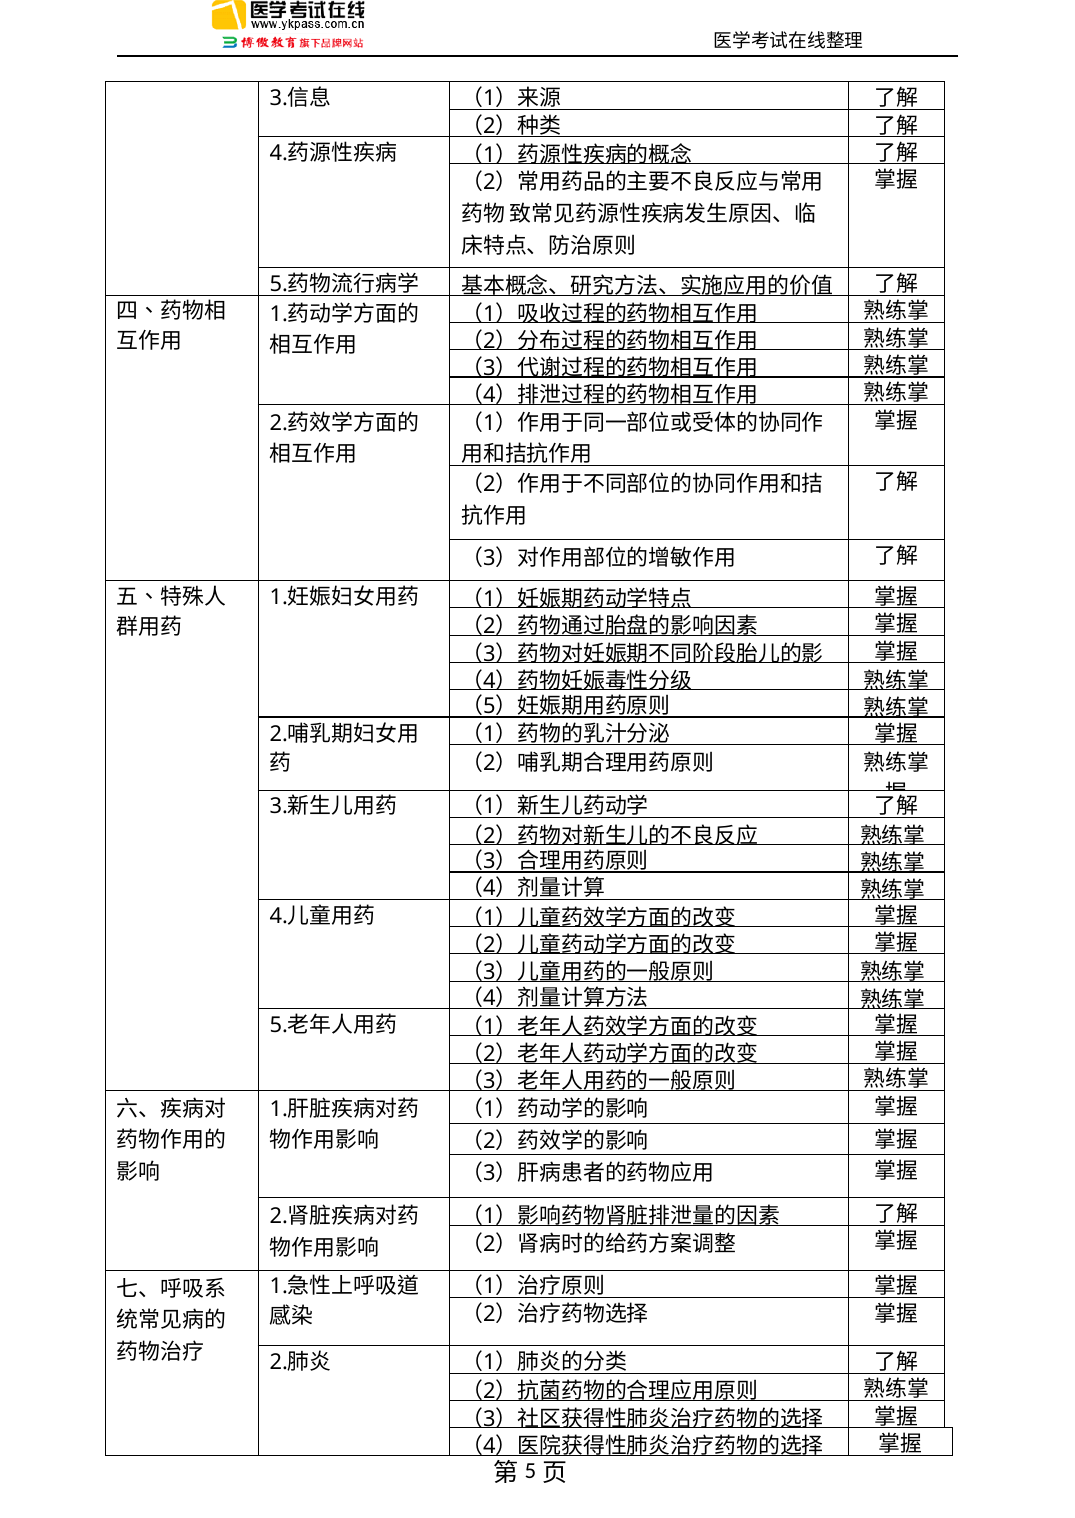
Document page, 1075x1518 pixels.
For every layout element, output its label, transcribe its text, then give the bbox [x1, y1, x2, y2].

table_cell 2.药效学方面的相互作用 [259, 405, 449, 580]
table_cell 2.哺乳期妇女用药 [259, 718, 449, 789]
table_cell （1）吸收过程的药物相互作用 [450, 296, 848, 322]
table_cell 了解 [849, 1346, 944, 1372]
table_cell 了解 [849, 466, 944, 539]
table_cell （2）哺乳期合理用药原则 [450, 745, 848, 789]
table_cell 五、特殊人群用药 [106, 581, 258, 1090]
table_cell 熟练掌握 [849, 1374, 944, 1400]
table_cell 熟练掌握 [849, 1064, 944, 1090]
table_cell （1）肺炎的分类 [450, 1346, 848, 1372]
table_cell 熟练掌握 [849, 818, 944, 844]
table_cell （2）分布过程的药物相互作用 [450, 323, 848, 349]
table_cell 掌握 [849, 1091, 944, 1122]
table_cell （1）影响药物肾脏排泄量的因素 [450, 1198, 848, 1224]
table_cell 掌握 [849, 1009, 944, 1035]
table_cell （2）治疗药物选择 [450, 1298, 848, 1345]
table_cell （1）作用于同一部位或受体的协同作用和拮抗作用 [450, 405, 848, 465]
table_cell 了解 [849, 137, 944, 163]
table_cell 熟练掌握 [849, 845, 944, 871]
table_cell （2）儿童药动学方面的改变 [450, 927, 848, 953]
table_cell （3）肝病患者的药物应用 [450, 1155, 848, 1197]
table_cell 掌握 [849, 405, 944, 465]
table_cell 掌握 [849, 927, 944, 953]
table_cell 熟练掌握 [849, 378, 944, 404]
table_cell 基本概念、研究方法、实施应用的价值 [450, 268, 848, 294]
table_cell （1）新生儿药动学 [450, 791, 848, 817]
table_cell （2）常用药品的主要不良反应与常用药物 致常见药源性疾病发生原因、临床特点、防治原则 [450, 164, 848, 267]
table_cell （1）妊娠期药动学特点 [450, 581, 848, 607]
table_cell （3）药物对妊娠期不同阶段胎儿的影响 [450, 636, 848, 662]
table_cell 5.药物流行病学 [259, 268, 449, 294]
table_cell 了解 [849, 791, 944, 817]
table_cell （4）剂量计算方法 [450, 982, 848, 1008]
table_cell 熟练掌握 [849, 873, 944, 899]
table_cell （4）排泄过程的药物相互作用 [450, 378, 848, 404]
table_cell 1.妊娠妇女用药 [259, 581, 449, 716]
table_cell （1）药动学的影响 [450, 1091, 848, 1122]
table_cell （1）儿童药效学方面的改变 [450, 900, 848, 926]
table_cell （5）妊娠期用药原则 [450, 690, 848, 716]
table_cell 了解 [849, 82, 944, 108]
table_cell （1）药源性疾病的概念 [450, 137, 848, 163]
table_cell 1.急性上呼吸道感染 [259, 1271, 449, 1345]
table_cell 掌握 [849, 164, 944, 267]
table_cell （1）治疗原则 [450, 1271, 848, 1297]
table_cell （2）药物对新生儿的不良反应 [450, 818, 848, 844]
table_cell 4.儿童用药 [259, 900, 449, 1008]
picture [211, 0, 365, 48]
table_cell 掌握 [849, 1428, 952, 1455]
table_cell 了解 [849, 1198, 944, 1224]
table_cell 1.药动学方面的相互作用 [259, 296, 449, 404]
table_cell 3.新生儿用药 [259, 791, 449, 899]
table_cell 掌握 [849, 718, 944, 744]
table_cell （3）儿童用药的一般原则 [450, 954, 848, 981]
table_cell （1）药物的乳汁分泌 [450, 718, 848, 744]
table_cell 2.肺炎 [259, 1346, 449, 1455]
table_cell （4）剂量计算 [450, 873, 848, 899]
table_cell 3.信息 [259, 82, 449, 136]
table_cell 七、呼吸系统常见病的药物治疗 [106, 1271, 258, 1455]
table_cell （3）合理用药原则 [450, 845, 848, 871]
table_cell 熟练掌握 [849, 296, 944, 322]
table_cell 熟练掌握 [849, 982, 944, 1008]
table_cell （2）老年人药动学方面的改变 [450, 1036, 848, 1062]
table_cell 了解 [849, 268, 944, 294]
table_cell 熟练掌握 [849, 954, 944, 981]
table_cell 熟练掌握 [849, 663, 944, 689]
table_cell 掌握 [849, 1036, 944, 1062]
table_cell （3）代谢过程的药物相互作用 [450, 350, 848, 376]
table_cell 掌握 [849, 581, 944, 607]
table_cell （2）作用于不同部位的协同作用和拮抗作用 [450, 466, 848, 539]
table_cell （3）老年人用药的一般原则 [450, 1064, 848, 1090]
table_cell 熟练掌握 [849, 745, 944, 789]
table_cell 掌握 [849, 900, 944, 926]
table_cell 掌握 [849, 1124, 944, 1154]
table_cell 掌握 [849, 636, 944, 662]
table_cell （2）药效学的影响 [450, 1124, 848, 1154]
table_cell （4）医院获得性肺炎治疗药物的选择 [450, 1428, 848, 1455]
table_cell 熟练掌握 [849, 690, 944, 716]
table_cell 掌握 [849, 1226, 944, 1269]
table_cell 六、疾病对药物作用的影响 [106, 1091, 258, 1269]
table_cell （1）老年人药效学方面的改变 [450, 1009, 848, 1035]
table_cell 4.药源性疾病 [259, 137, 449, 267]
table_cell （2）肾病时的给药方案调整 [450, 1226, 848, 1269]
table_cell 四、药物相互作用 [106, 296, 258, 580]
table_cell 5.老年人用药 [259, 1009, 449, 1090]
table_cell 掌握 [849, 1401, 944, 1427]
table_cell 了解 [849, 540, 944, 580]
table_cell （2）抗菌药物的合理应用原则 [450, 1374, 848, 1400]
table_cell 熟练掌握 [849, 350, 944, 376]
table_cell （1）来源 [450, 82, 848, 108]
table_cell （3）对作用部位的增敏作用 [450, 540, 848, 580]
table_cell 掌握 [849, 1271, 944, 1297]
table_cell 2.肾脏疾病对药物作用影响 [259, 1198, 449, 1269]
table_cell 掌握 [849, 1155, 944, 1197]
table_cell （3）社区获得性肺炎治疗药物的选择 [450, 1401, 848, 1427]
table_cell 掌握 [849, 1298, 944, 1345]
table_cell 1.肝脏疾病对药物作用影响 [259, 1091, 449, 1197]
table_cell （2）药物通过胎盘的影响因素 [450, 608, 848, 634]
table_cell 熟练掌握 [849, 323, 944, 349]
table_cell 了解 [849, 110, 944, 136]
table_cell （2）种类 [450, 110, 848, 136]
table_cell 掌握 [849, 608, 944, 634]
table_cell （4）药物妊娠毒性分级 [450, 663, 848, 689]
